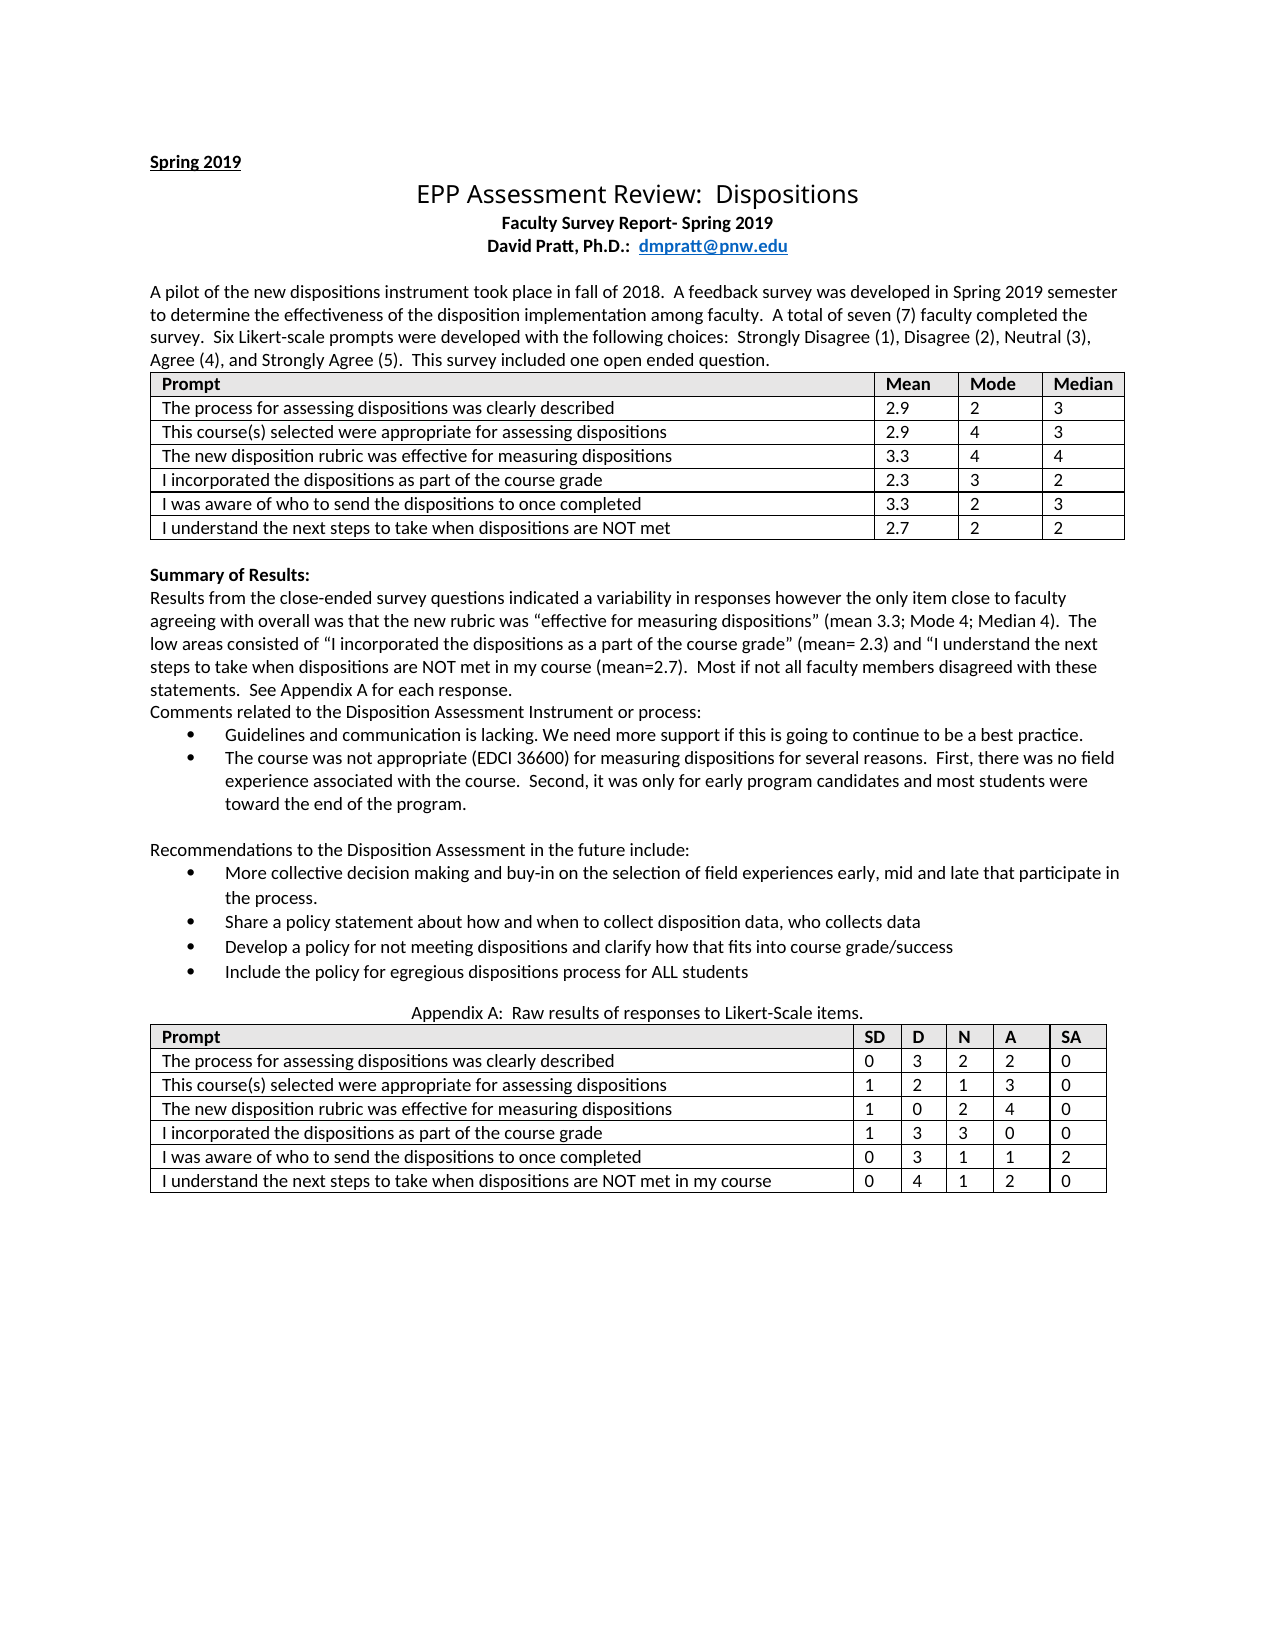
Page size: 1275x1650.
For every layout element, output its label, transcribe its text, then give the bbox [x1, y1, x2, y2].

table_cell 0 [854, 1049, 901, 1072]
table_cell 3.3 [875, 493, 958, 515]
table_cell 4 [1043, 445, 1124, 467]
table_cell 2 [947, 1097, 993, 1120]
table_cell I was aware of who to send the dispositions to once completed [151, 1145, 853, 1168]
table_cell 0 [854, 1145, 901, 1168]
table_header A [994, 1025, 1049, 1048]
list Develop a policy for not meeting dispositions and clarify how that fits into course grade/success [187, 935, 1125, 958]
table_cell 0 [994, 1121, 1049, 1144]
table_cell 1 [947, 1169, 993, 1192]
table_cell 0 [1051, 1097, 1106, 1120]
list The course was not appropriate (EDCI 36600) for measuring dispositions for several reasons. First, there was no field experience associated with the course. Second, it was only for early program candidates and most students were toward the end of the program. [187, 747, 1125, 815]
list Include the policy for egregious dispositions process for ALL students [187, 960, 1125, 983]
table_cell 1 [854, 1073, 901, 1096]
table_cell 0 [902, 1097, 946, 1120]
table_cell 1 [994, 1145, 1049, 1168]
table_cell This course(s) selected were appropriate for assessing dispositions [151, 1073, 853, 1096]
text Appendix A: Raw results of responses to Likert-Scale items. [150, 1001, 1125, 1024]
table_cell 2 [959, 493, 1042, 515]
list Share a policy statement about how and when to collect disposition data, who collects data [187, 911, 1125, 933]
table_cell 2 [947, 1049, 993, 1072]
table_cell 1 [854, 1097, 901, 1120]
table_cell 3 [994, 1073, 1049, 1096]
table_cell The process for assessing dispositions was clearly described [151, 1049, 853, 1072]
text Faculty Survey Report- Spring 2019 [150, 211, 1125, 234]
table_cell 1 [947, 1073, 993, 1096]
text Summary of Results: [150, 563, 1125, 586]
table_cell 2 [1043, 516, 1124, 539]
table_cell 3 [902, 1049, 946, 1072]
table_cell 0 [1051, 1121, 1106, 1144]
table_cell I incorporated the dispositions as part of the course grade [151, 1121, 853, 1144]
table_cell 2 [1043, 469, 1124, 491]
table_cell 2 [1051, 1145, 1106, 1168]
table_cell 4 [994, 1097, 1049, 1120]
table_cell The new disposition rubric was effective for measuring dispositions [151, 445, 874, 467]
table_cell 2 [994, 1169, 1049, 1192]
table_cell I understand the next steps to take when dispositions are NOT met [151, 516, 874, 539]
list Guidelines and communication is lacking. We need more support if this is going to continue to be a best practice. [187, 724, 1125, 747]
text David Pratt, Ph.D.: dmpratt@pnw.edu [150, 234, 1125, 257]
table_cell 3 [1043, 493, 1124, 515]
table_header SA [1051, 1025, 1106, 1048]
text A pilot of the new dispositions instrument took place in fall of 2018. A feedback survey was developed in Spring 2019 semester to determine the effectiveness of the disposition implementation among faculty. A total of seven (7) faculty completed the survey. Six Likert-scale prompts were developed with the following choices: Strongly Disagree (1), Disagree (2), Neutral (3), Agree (4), and Strongly Agree (5). This survey included one open ended question. [150, 280, 1125, 372]
table_cell 1 [947, 1145, 993, 1168]
table_cell 2.3 [875, 469, 958, 491]
text Recommendations to the Disposition Assessment in the future include: [150, 838, 1125, 861]
table_header Prompt [151, 373, 874, 396]
table_cell 2 [959, 516, 1042, 539]
table_cell 3 [959, 469, 1042, 491]
table_cell 2.7 [875, 516, 958, 539]
table_header D [902, 1025, 946, 1048]
table_cell The new disposition rubric was effective for measuring dispositions [151, 1097, 853, 1120]
table_header SD [854, 1025, 901, 1048]
table_header Mode [959, 373, 1042, 396]
table_cell 4 [959, 445, 1042, 467]
table_cell 2.9 [875, 397, 958, 419]
table_cell 0 [854, 1169, 901, 1192]
table_cell I incorporated the dispositions as part of the course grade [151, 469, 874, 491]
table_cell 0 [1051, 1049, 1106, 1072]
table_cell 3 [1043, 397, 1124, 419]
text Comments related to the Disposition Assessment Instrument or process: [150, 701, 1125, 724]
table_cell 4 [959, 421, 1042, 443]
table_cell 3 [947, 1121, 993, 1144]
table_cell This course(s) selected were appropriate for assessing dispositions [151, 421, 874, 443]
table_cell 0 [1051, 1073, 1106, 1096]
table_cell 2 [902, 1073, 946, 1096]
table_header Mean [875, 373, 958, 396]
table_header Median [1043, 373, 1124, 396]
table_cell 0 [1051, 1169, 1106, 1192]
table_cell 3 [1043, 421, 1124, 443]
table_cell I understand the next steps to take when dispositions are NOT met in my course [151, 1169, 853, 1192]
table_header Prompt [151, 1025, 853, 1048]
table_cell 2.9 [875, 421, 958, 443]
text Results from the close-ended survey questions indicated a variability in responses however the only item close to faculty agreeing with overall was that the new rubric was “effective for measuring dispositions” (mean 3.3; Mode 4; Median 4). The low areas consisted of “I incorporated the dispositions as a part of the course grade” (mean= 2.3) and “I understand the next steps to take when dispositions are NOT met in my course (mean=2.7). Most if not all faculty members disagreed with these statements. See Appendix A for each response. [150, 586, 1125, 701]
table_cell 2 [959, 397, 1042, 419]
table_cell 3 [902, 1145, 946, 1168]
table_cell The process for assessing dispositions was clearly described [151, 397, 874, 419]
subtitle EPP Assessment Review: Dispositions [150, 177, 1125, 211]
table_cell 3.3 [875, 445, 958, 467]
table_cell 1 [854, 1121, 901, 1144]
table_header N [947, 1025, 993, 1048]
table_cell 2 [994, 1049, 1049, 1072]
table_cell 4 [902, 1169, 946, 1192]
list More collective decision making and buy-in on the selection of field experiences early, mid and late that participate in the process. [187, 861, 1125, 909]
table_cell 3 [902, 1121, 946, 1144]
text Spring 2019 [150, 150, 1125, 173]
table_cell I was aware of who to send the dispositions to once completed [151, 493, 874, 515]
